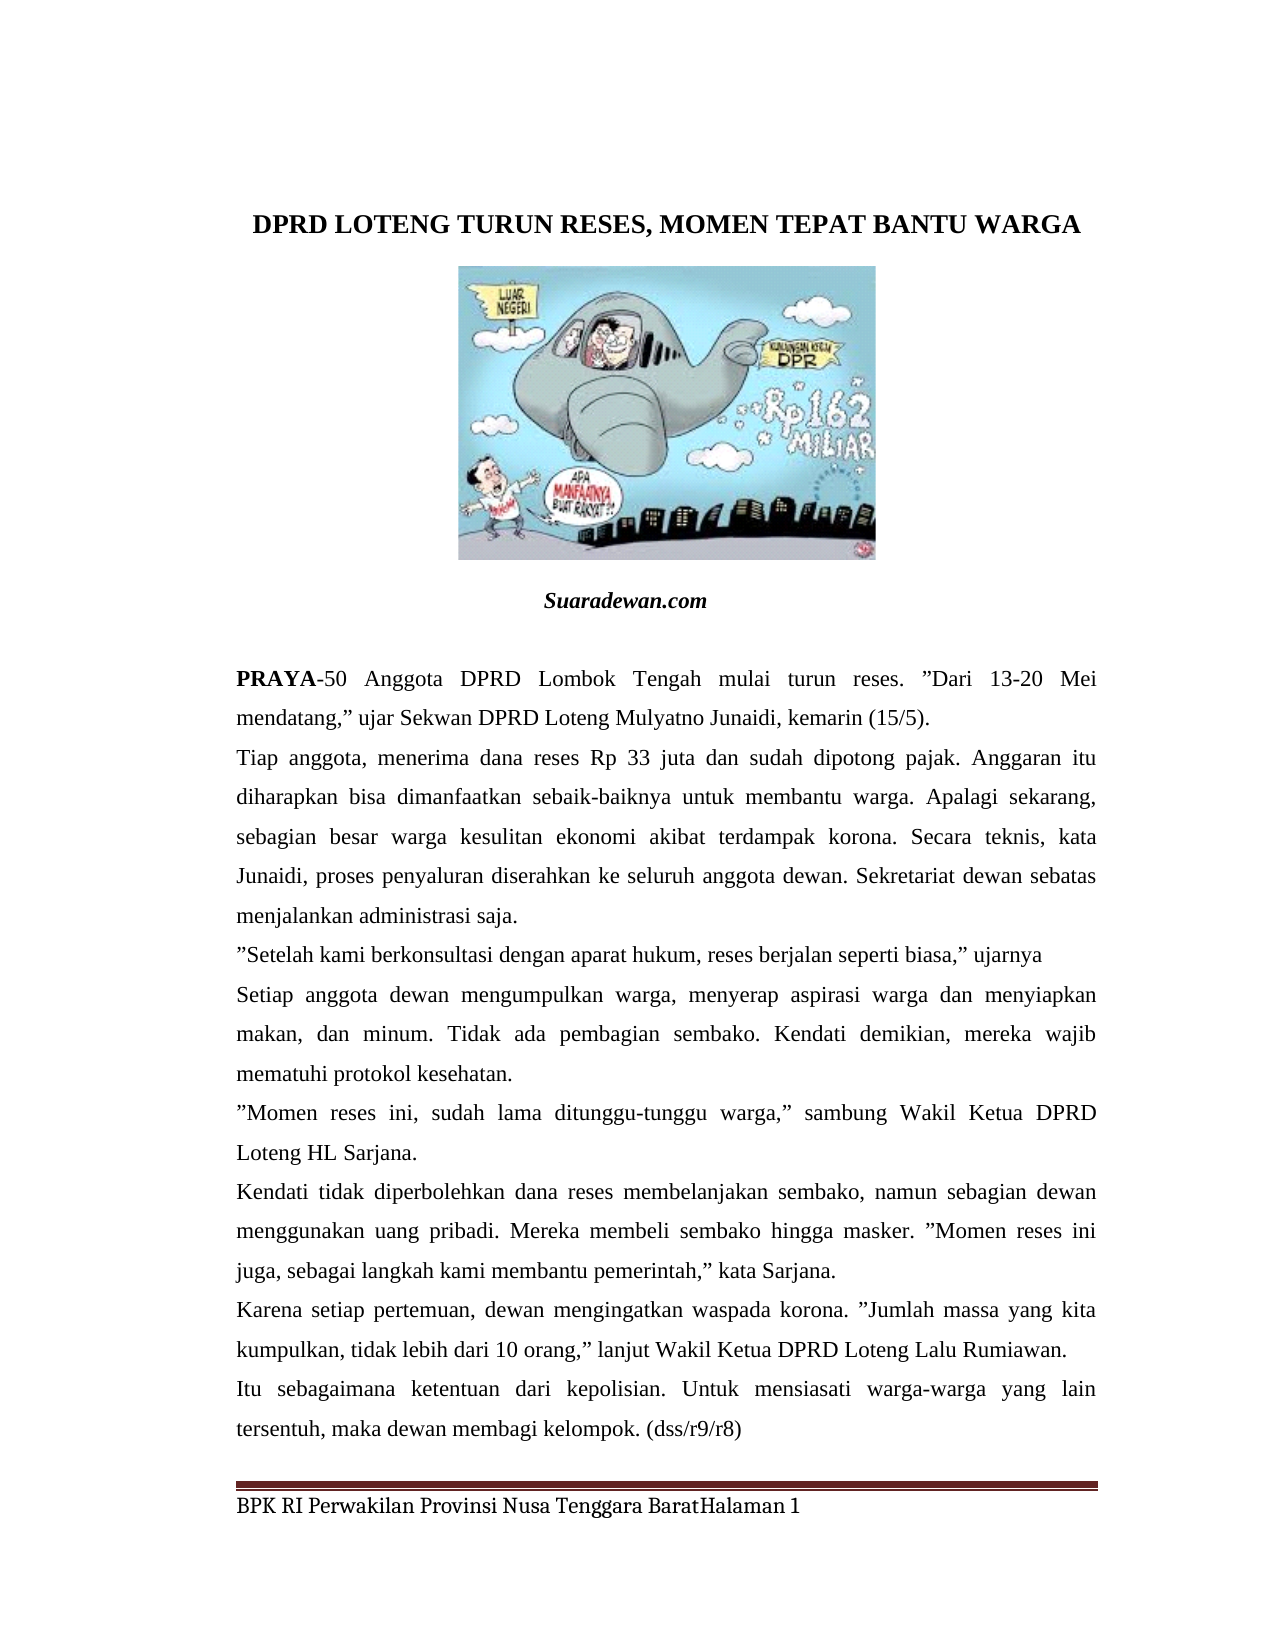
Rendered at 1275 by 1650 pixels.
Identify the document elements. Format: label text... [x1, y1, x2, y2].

text Kendati tidak diperbolehkan dana reses membelanjakan sembako, namun sebagian dewan menggunakan uang pribadi. Mereka membeli sembako hingga masker. ”Momen reses ini juga, sebagai langkah kami membantu pemerintah,” kata Sarjana. [236, 1178, 1098, 1283]
text ”Setelah kami berkonsultasi dengan aparat hukum, reses berjalan seperti biasa,” ujarnya [236, 941, 1098, 968]
text ”Momen reses ini, sudah lama ditunggu-tunggu warga,” sambung Wakil Ketua DPRD Loteng HL Sarjana. [236, 1099, 1098, 1165]
text Karena setiap pertemuan, dewan mengingatkan waspada korona. ”Jumlah massa yang kita kumpulkan, tidak lebih dari 10 orang,” lanjut Wakil Ketua DPRD Loteng Lalu Rumiawan. [236, 1297, 1098, 1362]
text PRAYA-50 Anggota DPRD Lombok Tengah mulai turun reses. ”Dari 13-20 Mei mendatang,” ujar Sekwan DPRD Loteng Mulyatno Junaidi, kemarin (15/5). [236, 665, 1098, 731]
text Setiap anggota dewan mengumpulkan warga, menyerap aspirasi warga dan menyiapkan makan, dan minum. Tidak ada pembagian sembako. Kendati demikian, mereka wajib mematuhi protokol kesehatan. [236, 981, 1098, 1086]
text Itu sebagaimana ketentuan dari kepolisian. Untuk mensiasati warga-warga yang lain tersentuh, maka dewan membagi kelompok. (dss/r9/r8) [236, 1376, 1098, 1441]
text Tiap anggota, menerima dana reses Rp 33 juta dan sudah dipotong pajak. Anggaran itu diharapkan bisa dimanfaatkan sebaik-baiknya untuk membantu warga. Apalagi sekarang, sebagian besar warga kesulitan ekonomi akibat terdampak korona. Secara teknis, kata Junaidi, proses penyaluran diserahkan ke seluruh anggota dewan. Sekretariat dewan sebatas menjalankan administrasi saja. [236, 744, 1098, 928]
subtitle DPRD LOTENG TURUN RESES, MOMEN TEPAT BANTU WARGA [236, 177, 1098, 240]
text Suaradewan.com [273, 585, 980, 614]
picture [458, 266, 876, 560]
